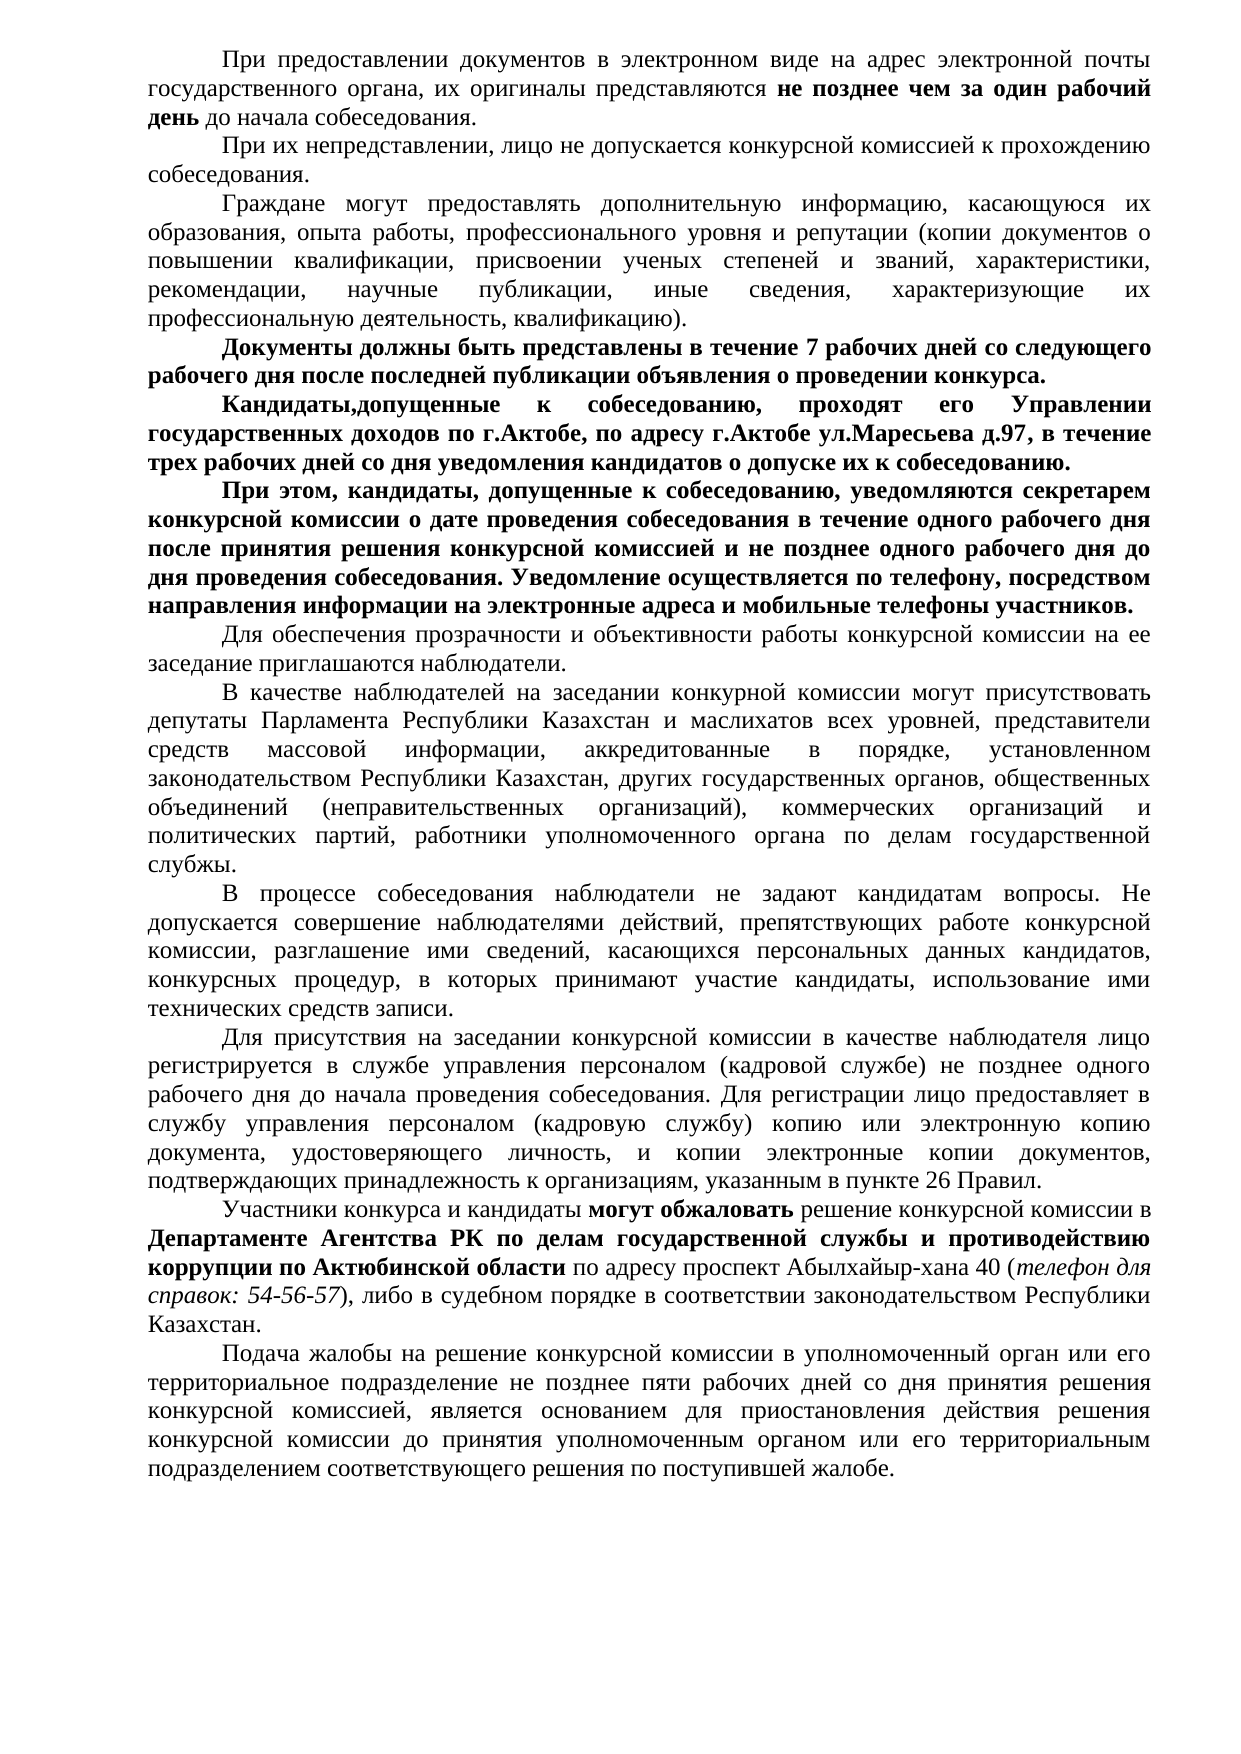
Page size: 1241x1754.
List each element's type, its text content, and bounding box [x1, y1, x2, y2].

text При предоставлении документов в электронном виде на адрес электронной почты государственного органа, их оригиналы представляются не позднее чем за один рабочий день до начала собеседования. [148, 44, 1152, 131]
text Для обеспечения прозрачности и объективности работы конкурсной комиссии на ее заседание приглашаются наблюдатели. [148, 619, 1152, 677]
text При этом, кандидаты, допущенные к собеседованию, уведомляются секретарем конкурсной комиссии о дате проведения собеседования в течение одного рабочего дня после принятия решения конкурсной комиссией и не позднее одного рабочего дня до дня проведения собеседования. Уведомление осуществляется по телефону, посредством направления информации на электронные адреса и мобильные телефоны участников. [148, 476, 1152, 619]
text Участники конкурса и кандидаты могут обжаловать решение конкурсной комиссии в Департаменте Агентства РК по делам государственной службы и противодействию коррупции по Актюбинской области по адресу проспект Абылхайыр-хана 40 (телефон для справок: 54-56-57), либо в судебном порядке в соответствии законодательством Республики Казахстан. [148, 1194, 1152, 1338]
text Для присутствия на заседании конкурсной комиссии в качестве наблюдателя лицо регистрируется в службе управления персоналом (кадровой службе) не позднее одного рабочего дня до начала проведения собеседования. Для регистрации лицо предоставляет в службу управления персоналом (кадровую службу) копию или электронную копию документа, удостоверяющего личность, и копии электронные копии документов, подтверждающих принадлежность к организациям, указанным в пункте 26 Правил. [148, 1022, 1152, 1194]
text Кандидаты,допущенные к собеседованию, проходят его Управлении государственных доходов по г.Актобе, по адресу г.Актобе ул.Маресьева д.97, в течение трех рабочих дней со дня уведомления кандидатов о допуске их к собеседованию. [148, 389, 1152, 476]
text При их непредставлении, лицо не допускается конкурсной комиссией к прохождению собеседования. [148, 131, 1152, 188]
text Граждане могут предоставлять дополнительную информацию, касающуюся их образования, опыта работы, профессионального уровня и репутации (копии документов о повышении квалификации, присвоении ученых степеней и званий, характеристики, рекомендации, научные публикации, иные сведения, характеризующие их профессиональную деятельность, квалификацию). [148, 188, 1152, 332]
text В качестве наблюдателей на заседании конкурной комиссии могут присутствовать депутаты Парламента Республики Казахстан и маслихатов всех уровней, представители средств массовой информации, аккредитованные в порядке, установленном законодательством Республики Казахстан, других государственных органов, общественных объединений (неправительственных организаций), коммерческих организаций и политических партий, работники уполномоченного органа по делам государственной слубжы. [148, 677, 1152, 878]
text Документы должны быть представлены в течение 7 рабочих дней со следующего рабочего дня после последней публикации объявления о проведении конкурса. [148, 332, 1152, 389]
text В процессе собеседования наблюдатели не задают кандидатам вопросы. Не допускается совершение наблюдателями действий, препятствующих работе конкурсной комиссии, разглашение ими сведений, касающихся персональных данных кандидатов, конкурсных процедур, в которых принимают участие кандидаты, использование ими технических средств записи. [148, 878, 1152, 1022]
text Подача жалобы на решение конкурсной комиссии в уполномоченный орган или его территориальное подразделение не позднее пяти рабочих дней со дня принятия решения конкурсной комиссией, является основанием для приостановления действия решения конкурсной комиссии до принятия уполномоченным органом или его территориальным подразделением соответствующего решения по поступившей жалобе. [148, 1338, 1152, 1482]
